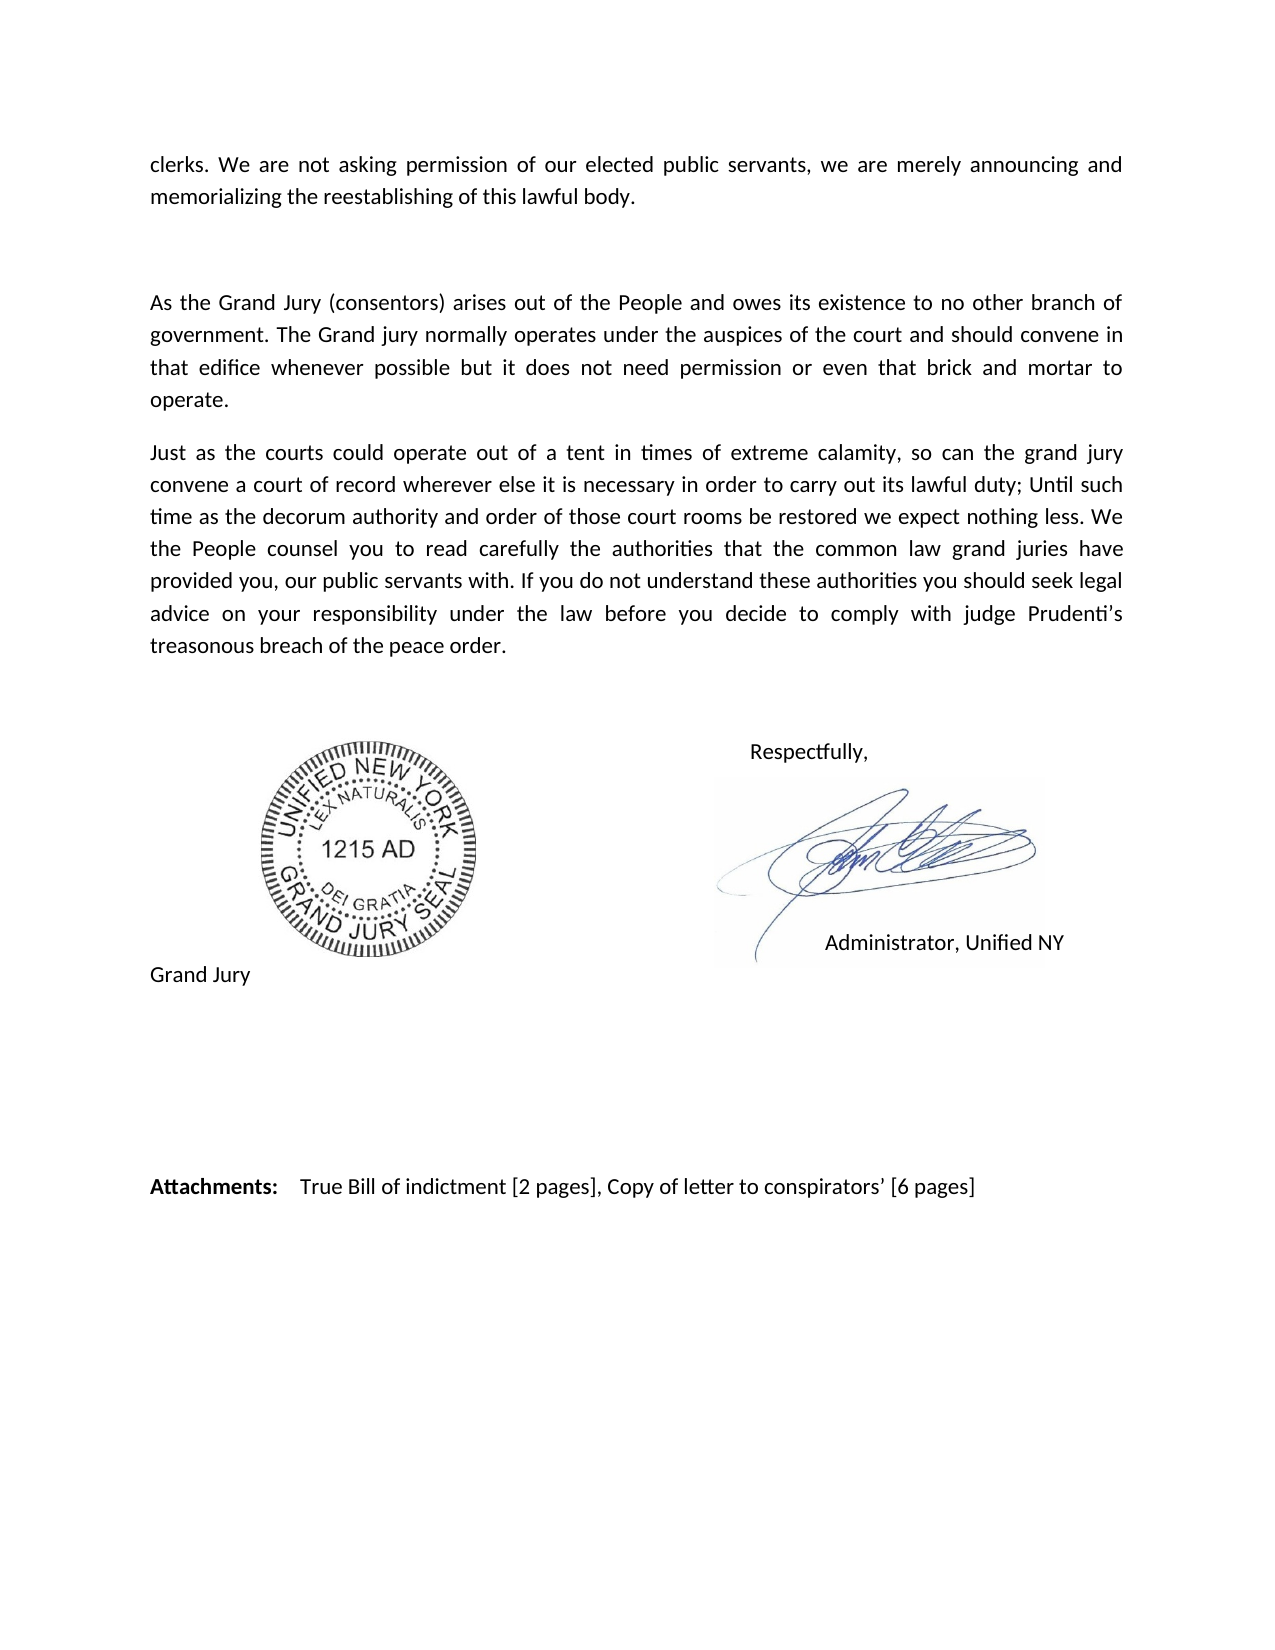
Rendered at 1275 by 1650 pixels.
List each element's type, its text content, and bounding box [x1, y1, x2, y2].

text Just as the courts could operate out of a tent in times of extreme calamity, so can the grand jury convene a court of record wherever else it is necessary in order to carry out its lawful duty; Until such time as the decorum authority and order of those court rooms be restored we expect nothing less. We the People counsel you to read carefully the authorities that the common law grand juries have provided you, our public servants with. If you do not understand these authorities you should seek legal advice on your responsibility under the law before you decide to comply with judge Prudenti’s treasonous breach of the peace order. [150, 438, 1125, 659]
text Administrator, Unified NY Grand Jury [150, 896, 1125, 988]
text Respectfully, [675, 737, 1125, 765]
picture [258, 738, 477, 896]
text As the Grand Jury (consentors) arises out of the People and owes its existence to no other branch of government. The Grand jury normally operates under the auspices of the court and should convene in that edifice whenever possible but it does not need permission or even that brick and mortar to operate. [150, 288, 1125, 413]
picture [713, 777, 1046, 896]
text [150, 150, 1125, 210]
text Attachments: True Bill of indictment [2 pages], Copy of letter to conspirators’ [6 pages] [150, 1172, 1125, 1201]
